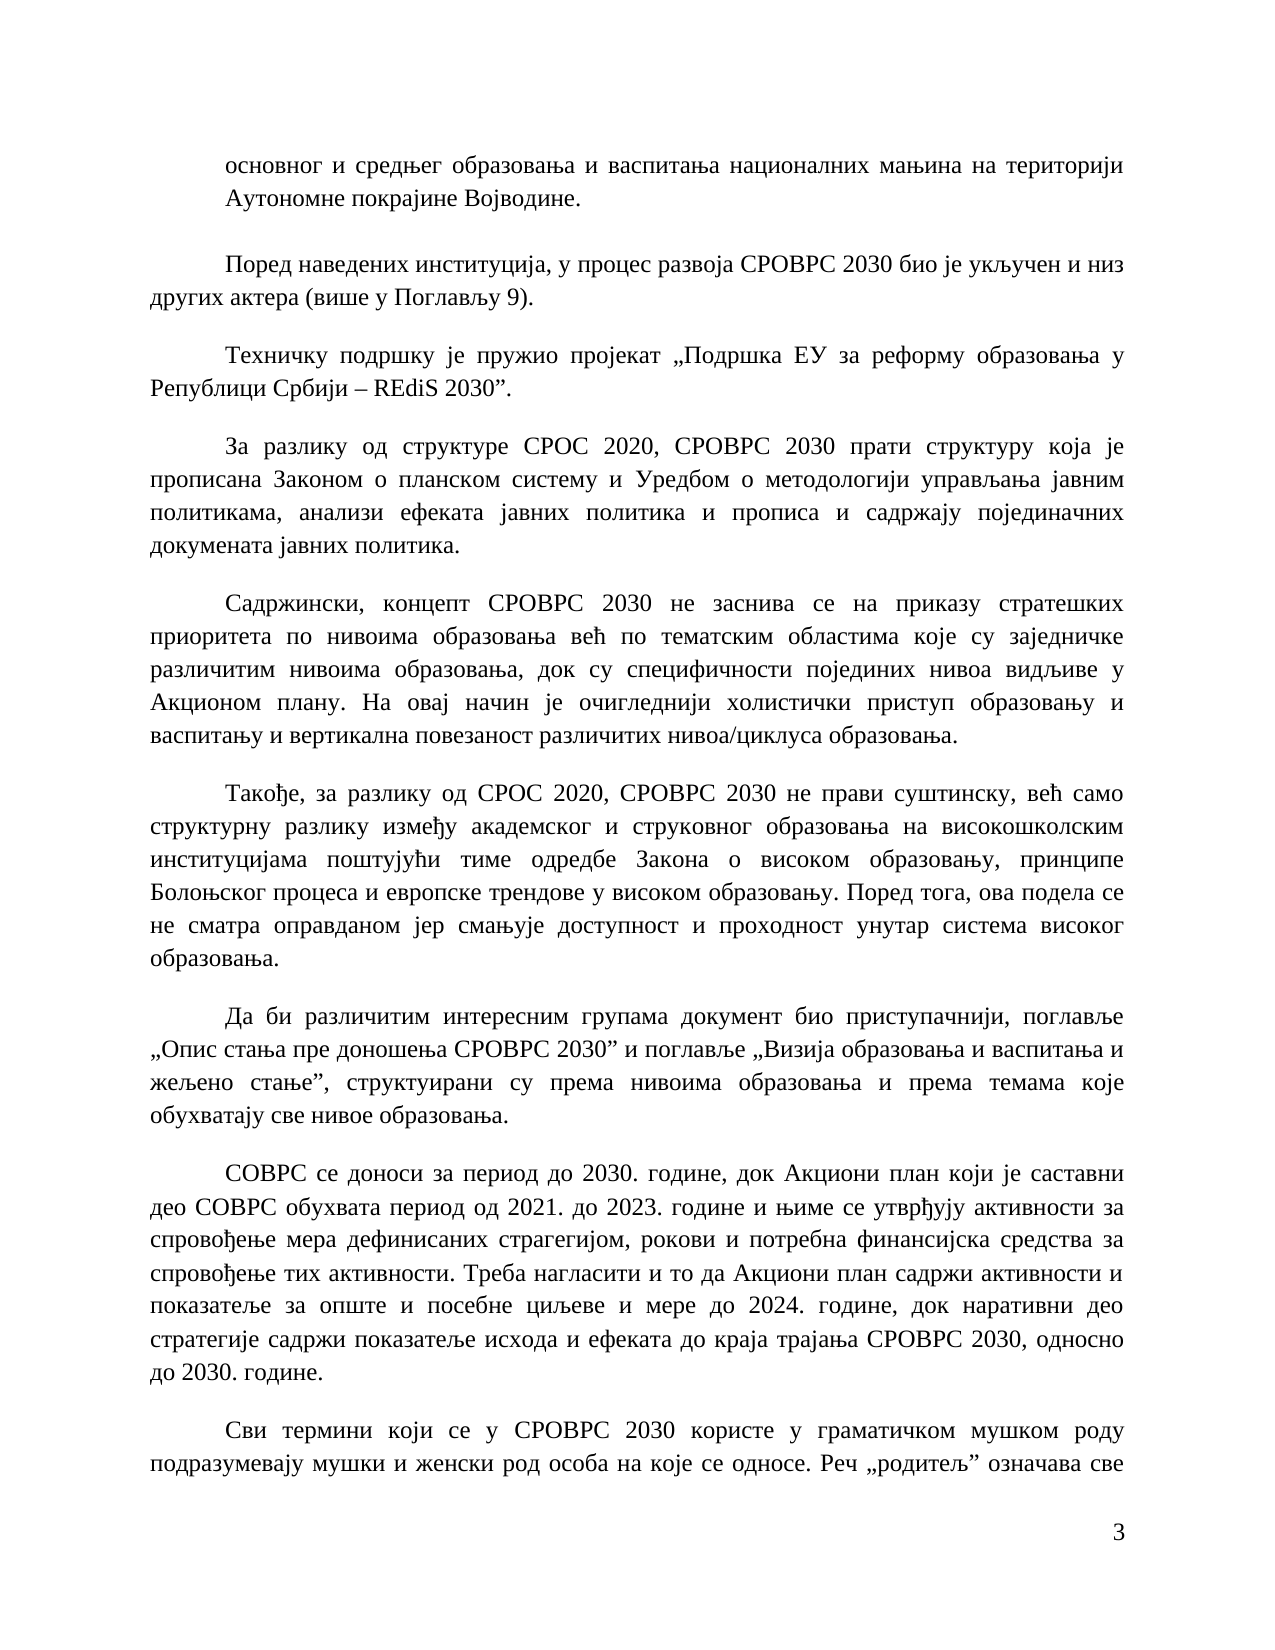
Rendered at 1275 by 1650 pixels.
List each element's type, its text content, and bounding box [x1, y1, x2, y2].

text Такође, за разлику од СРОС 2020, СРОВРС 2030 не прави суштинску, већ само структурну разлику између академског и струковног образовања на високошколским институцијама поштујући тиме одредбе Закона о високом образовању, принципе Болоњског процеса и европске трендове у високом образовању. Поред тога, ова подела се не сматра оправданом јер смањује доступност и проходност унутар система високог образовања. [150, 778, 1125, 972]
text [150, 1415, 1125, 1476]
text Садржински, концепт СРОВРС 2030 не заснива се на приказу стратешких приоритета по нивоима образовања већ по тематским областима које су заједничке различитим нивоима образовања, док су специфичности појединих нивоа видљиве у Акционом плану. На овај начин је очигледнији холистички приступ образовању и васпитању и вертикална повезаност различитих нивоа/циклуса образовања. [150, 588, 1125, 749]
text Поред наведених институција, у процес развоја СРОВРС 2030 био је укључен и низ других актера (више у Поглављу 9). [150, 249, 1125, 311]
text Техничку подршку је пружио пројекат „Подршка ЕУ за реформу образовања у Републици Србији – REdiS 2030”. [150, 340, 1125, 402]
text СОВРС се доноси за период до 2030. године, док Акциони план који је саставни део СОВРС обухвата период од 2021. до 2023. године и њиме се утврђују активности за спровођење мера дефинисаних страгегијом, рокови и потребна финансијска средства за спровођење тих активности. Треба нагласити и то да Акциони план садржи активности и показатеље за опште и посебне циљеве и мере до 2024. године, док наративни део стратегије садржи показатеље исхода и ефеката до краја трајања СРОВРС 2030, односно до 2030. године. [150, 1158, 1125, 1385]
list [187, 150, 1125, 212]
text За разлику од структуре СРОС 2020, СРОВРС 2030 прати структуру која је прописана Законом о планском систему и Уредбом о методологији управљања јавним политикама, анализи ефеката јавних политика и прописа и садржају појединачних докумената јавних политика. [150, 431, 1125, 559]
text Да би различитим интересним групама документ био приступачнији, поглавље „Опис стања пре доношења СРОВРС 2030” и поглавље „Визија образовања и васпитања и жељено стање”, структуирани су према нивоима образовања и према темама које обухватају све нивое образовања. [150, 1001, 1125, 1129]
